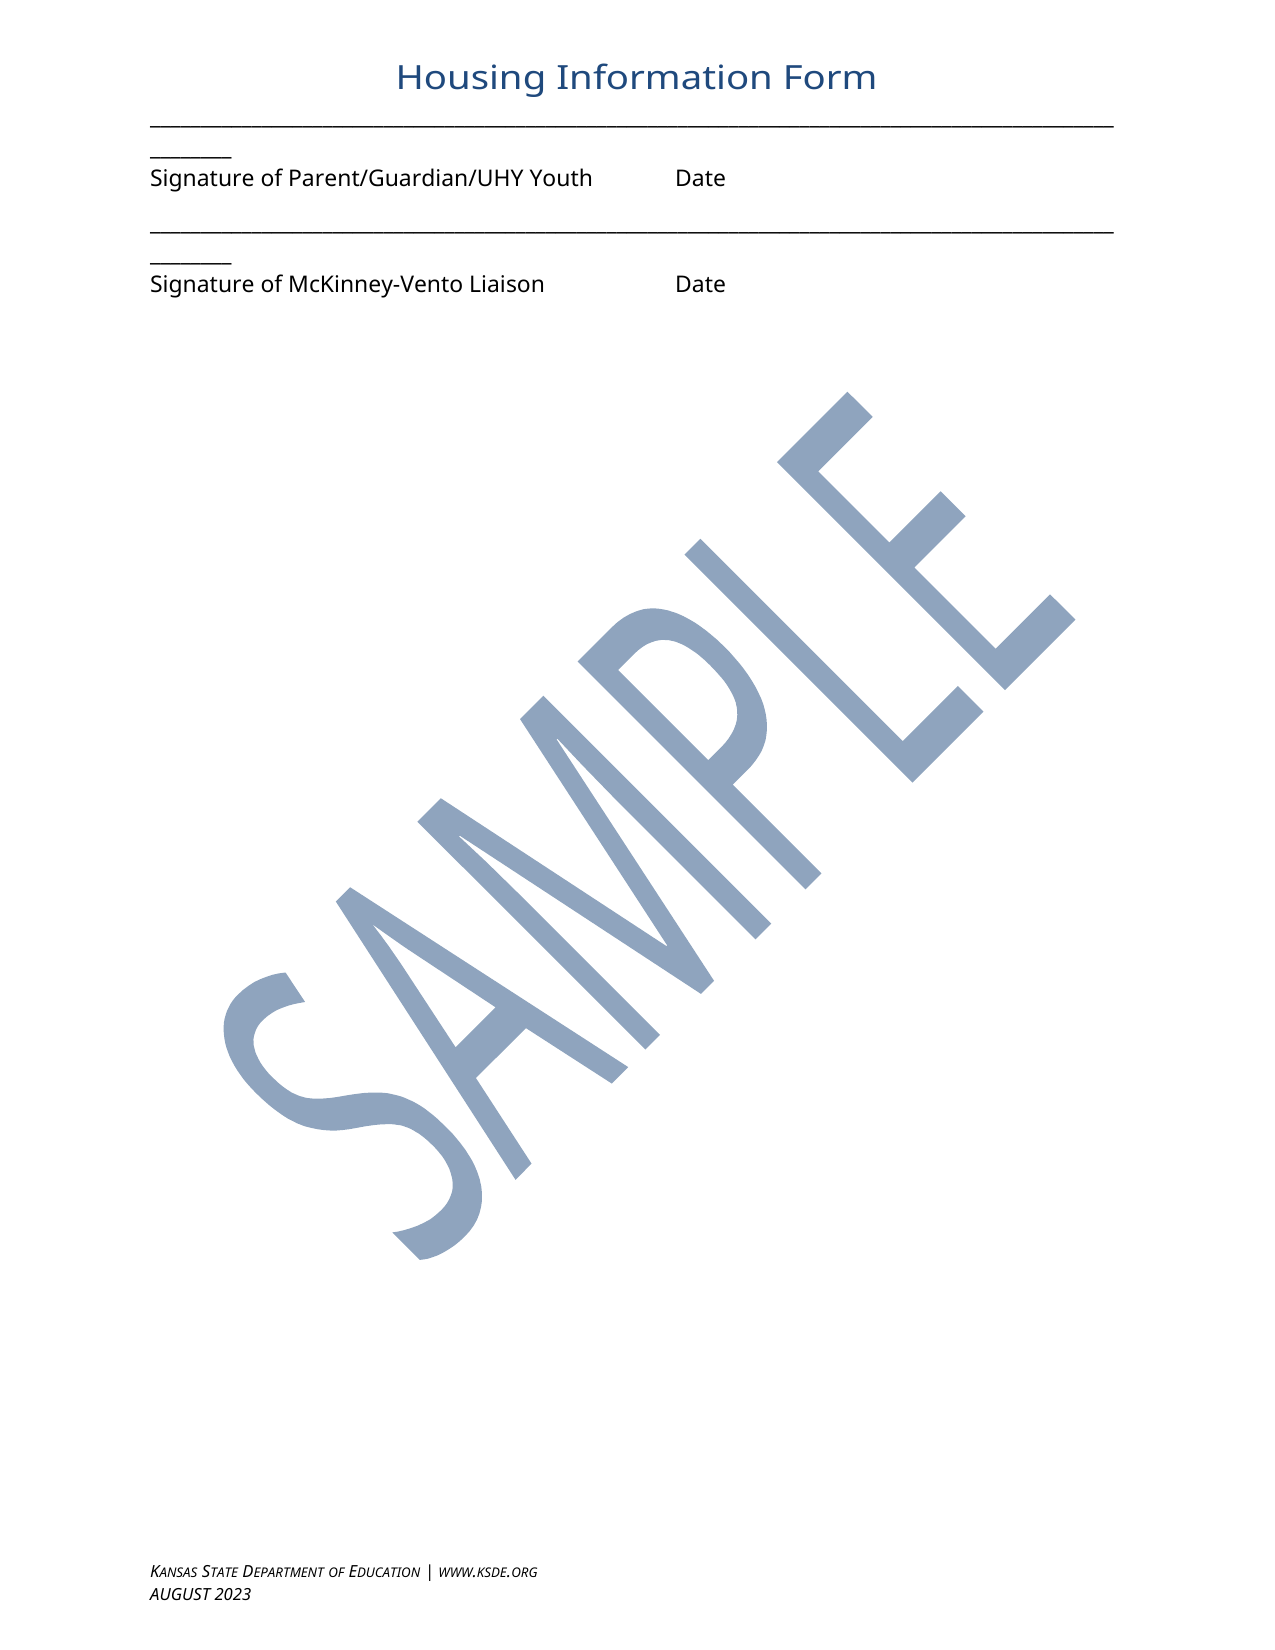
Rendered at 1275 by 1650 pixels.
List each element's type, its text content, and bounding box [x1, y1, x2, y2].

text _______________________________________________________________________________________________________ [150, 206, 1125, 268]
text Signature of Parent/Guardian/UHY Youth Date [150, 162, 1125, 193]
text Signature of McKinney-Vento Liaison Date [150, 268, 1125, 299]
text _______________________________________________________________________________________________________ [150, 99, 1125, 162]
